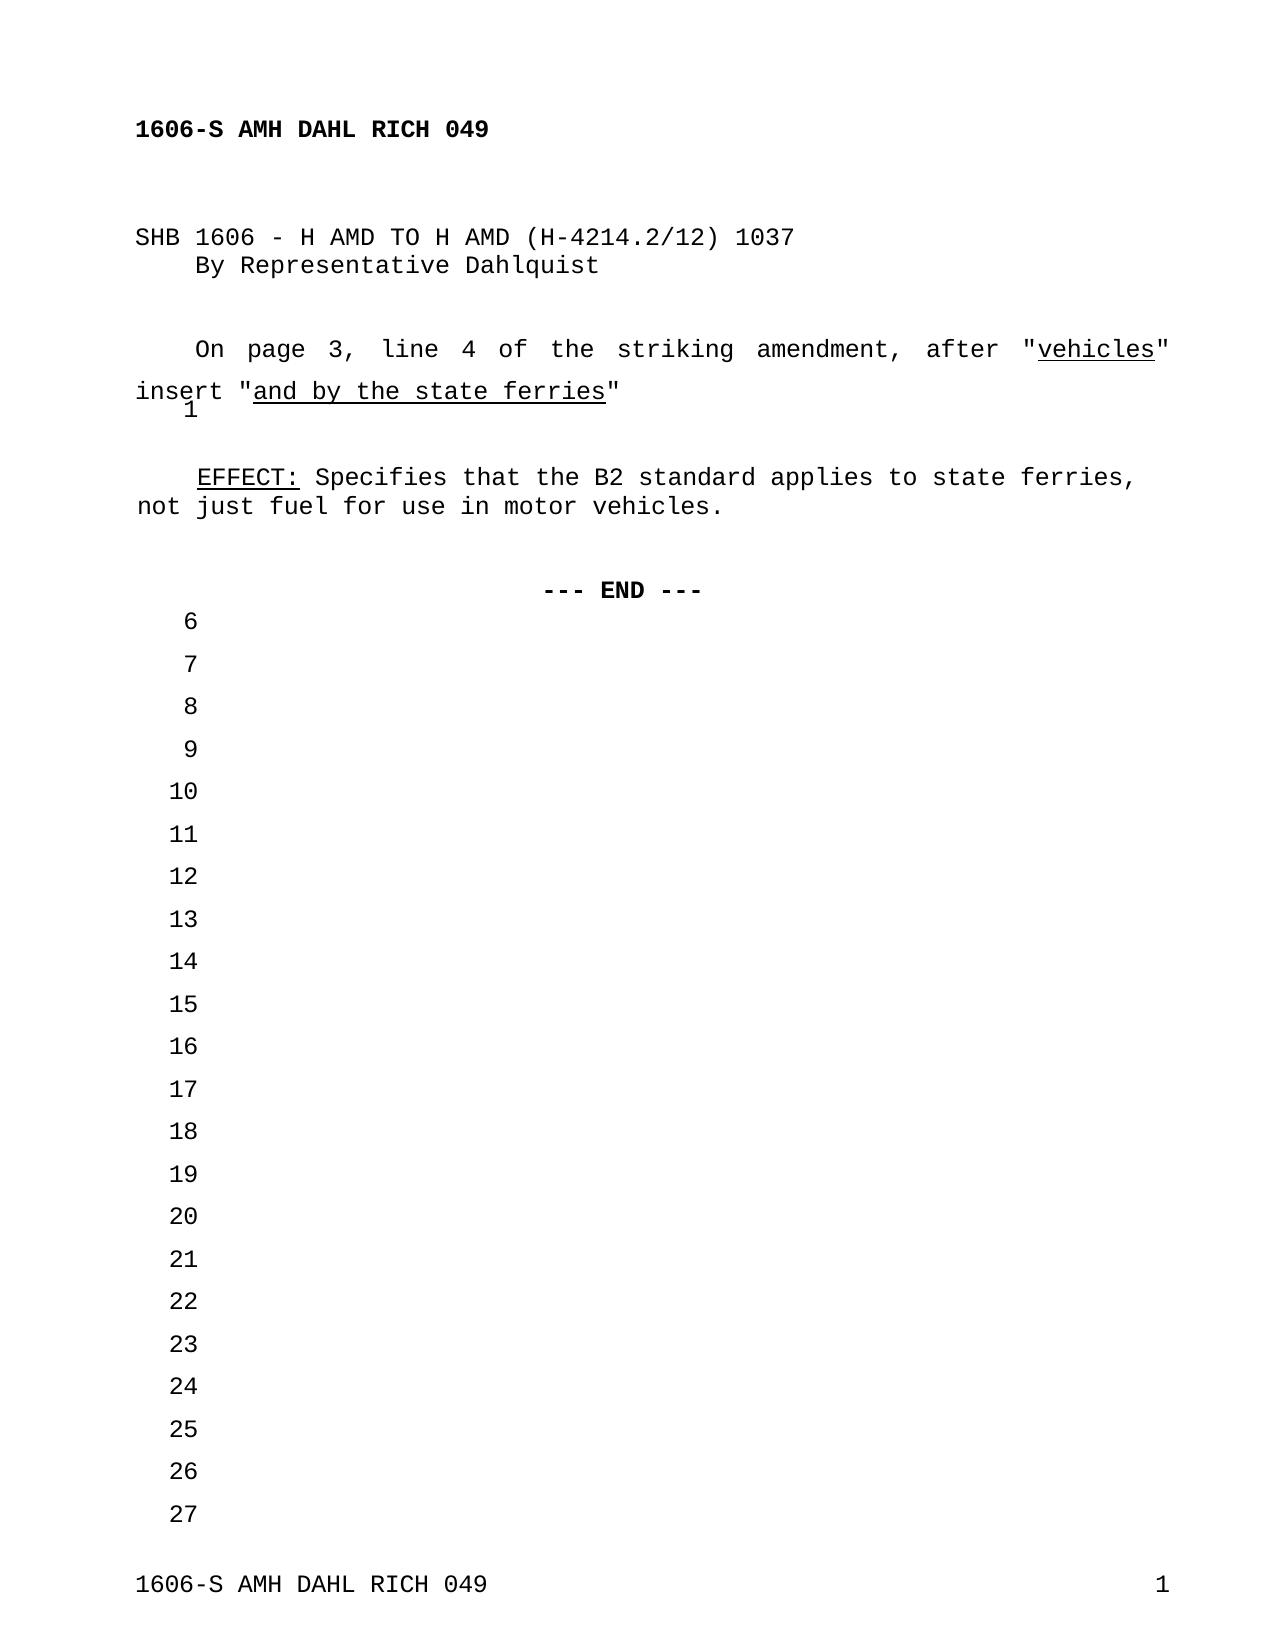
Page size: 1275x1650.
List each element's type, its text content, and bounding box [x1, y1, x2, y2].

text - [135, 224, 1170, 252]
text --- END --- [75, 564, 1170, 607]
text On page 3, line 4 of the striking amendment, after "vehicles" insert "and by the state ferries" [135, 323, 1170, 408]
